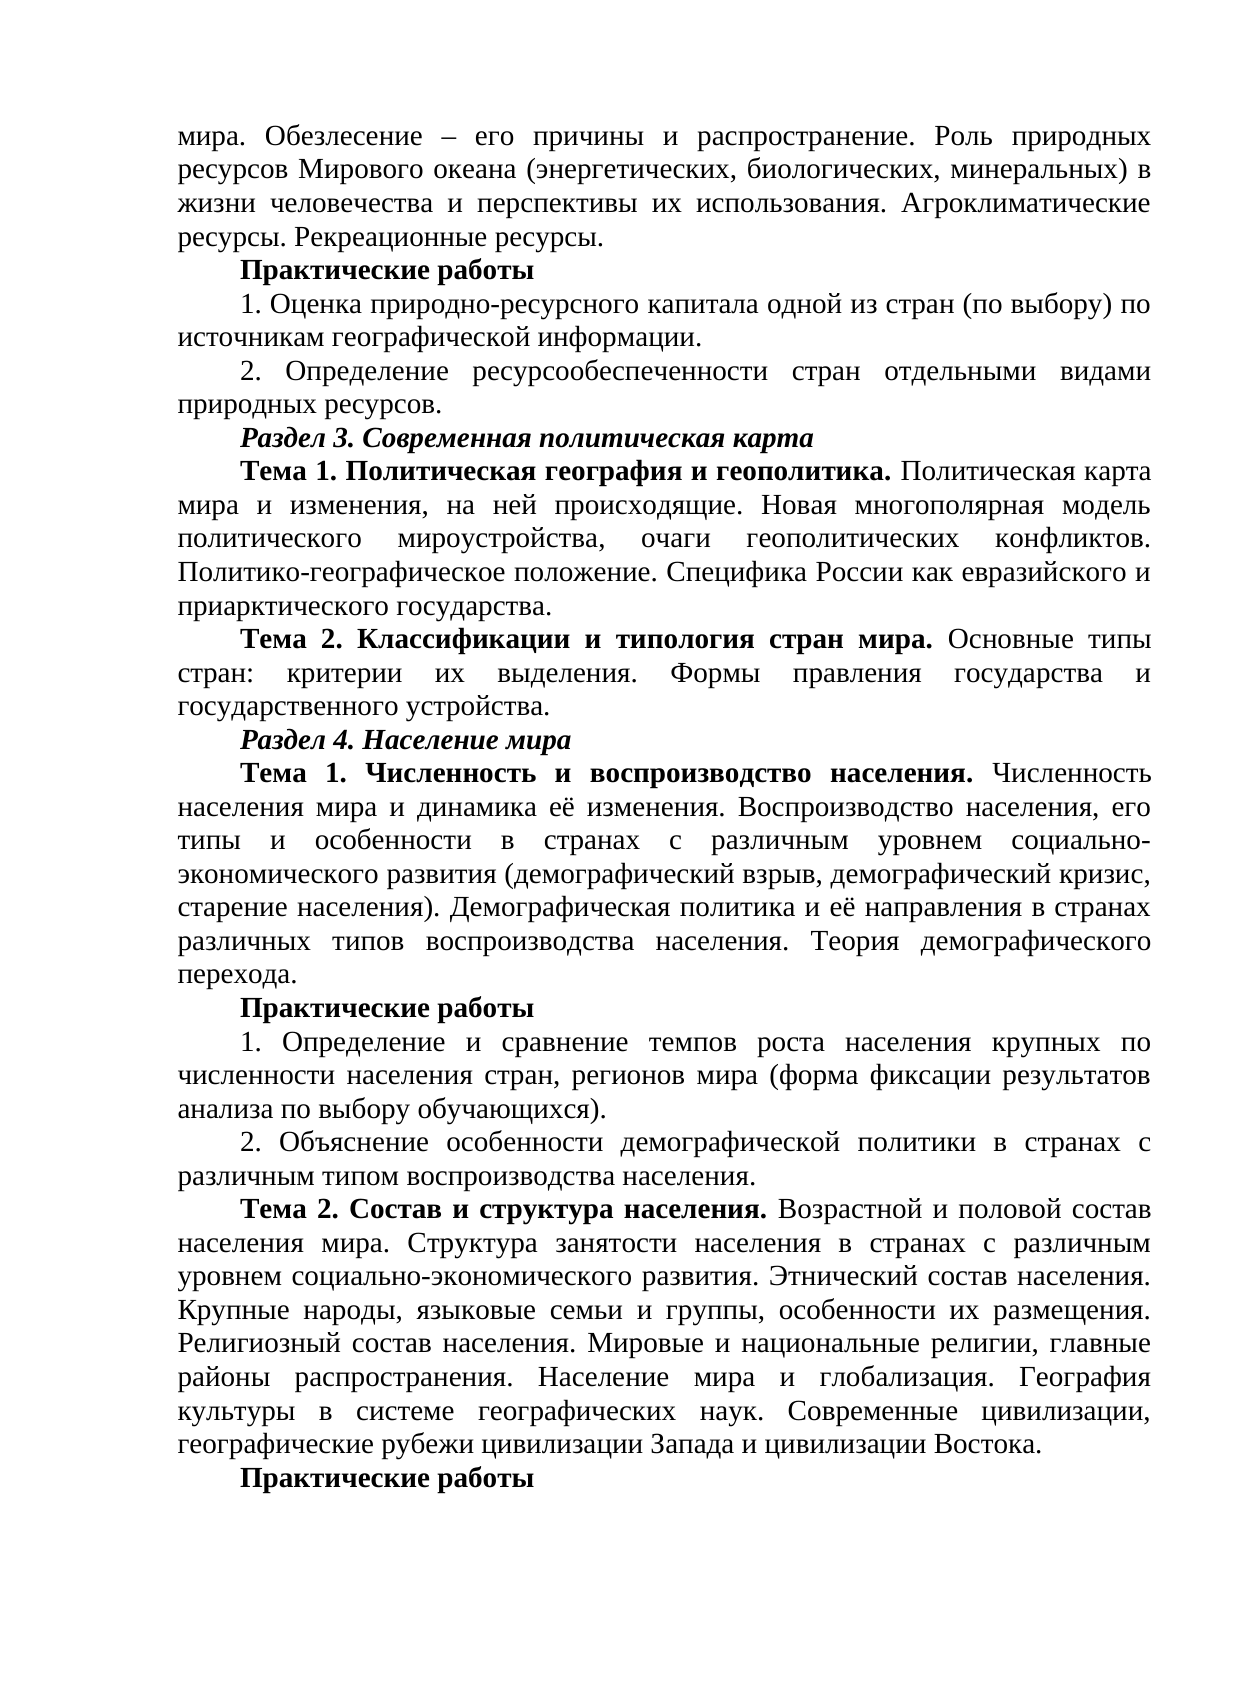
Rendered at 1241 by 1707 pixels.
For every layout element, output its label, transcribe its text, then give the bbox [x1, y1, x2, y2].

text Тема 2. Классификации и типология стран мира. Основные типы стран: критерии их выделения. Формы правления государства и государственного устройства. [177, 621, 1152, 722]
text Тема 2. Состав и структура населения. Возрастной и половой состав населения мира. Структура занятости населения в странах с различным уровнем социально-экономического развития. Этнический состав населения. Крупные народы, языковые семьи и группы, особенности их размещения. Религиозный состав населения. Мировые и национальные религии, главные районы распространения. Население мира и глобализация. География культуры в системе географических наук. Современные цивилизации, географические рубежи цивилизации Запада и цивилизации Востока. [177, 1191, 1152, 1460]
text 1. Определение и сравнение темпов роста населения крупных по численности населения стран, регионов мира (форма фиксации результатов анализа по выбору обучающихся). [177, 1024, 1152, 1124]
text 1. Оценка природно-ресурсного капитала одной из стран (по выбору) по источникам географической информации. [177, 286, 1152, 353]
text Практические работы [177, 1460, 1152, 1493]
text 2. Определение ресурсообеспеченности стран отдельными видами природных ресурсов. [177, 353, 1152, 420]
text Практические работы [177, 252, 1152, 286]
text Раздел 4. Население мира [177, 722, 1152, 755]
text Практические работы [177, 990, 1152, 1024]
text 2. Объяснение особенности демографической политики в странах с различным типом воспроизводства населения. [177, 1124, 1152, 1191]
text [177, 118, 1152, 252]
text Раздел 3. Современная политическая карта [177, 420, 1152, 453]
text Тема 1. Политическая география и геополитика. Политическая карта мира и изменения, на ней происходящие. Новая многополярная модель политического мироустройства, очаги геополитических конфликтов. Политико-географическое положение. Специфика России как евразийского и приарктического государства. [177, 453, 1152, 621]
text Тема 1. Численность и воспроизводство населения. Численность населения мира и динамика её изменения. Воспроизводство населения, его типы и особенности в странах с различным уровнем социально-экономического развития (демографический взрыв, демографический кризис, старение населения). Демографическая политика и её направления в странах различных типов воспроизводства населения. Теория демографического перехода. [177, 755, 1152, 990]
